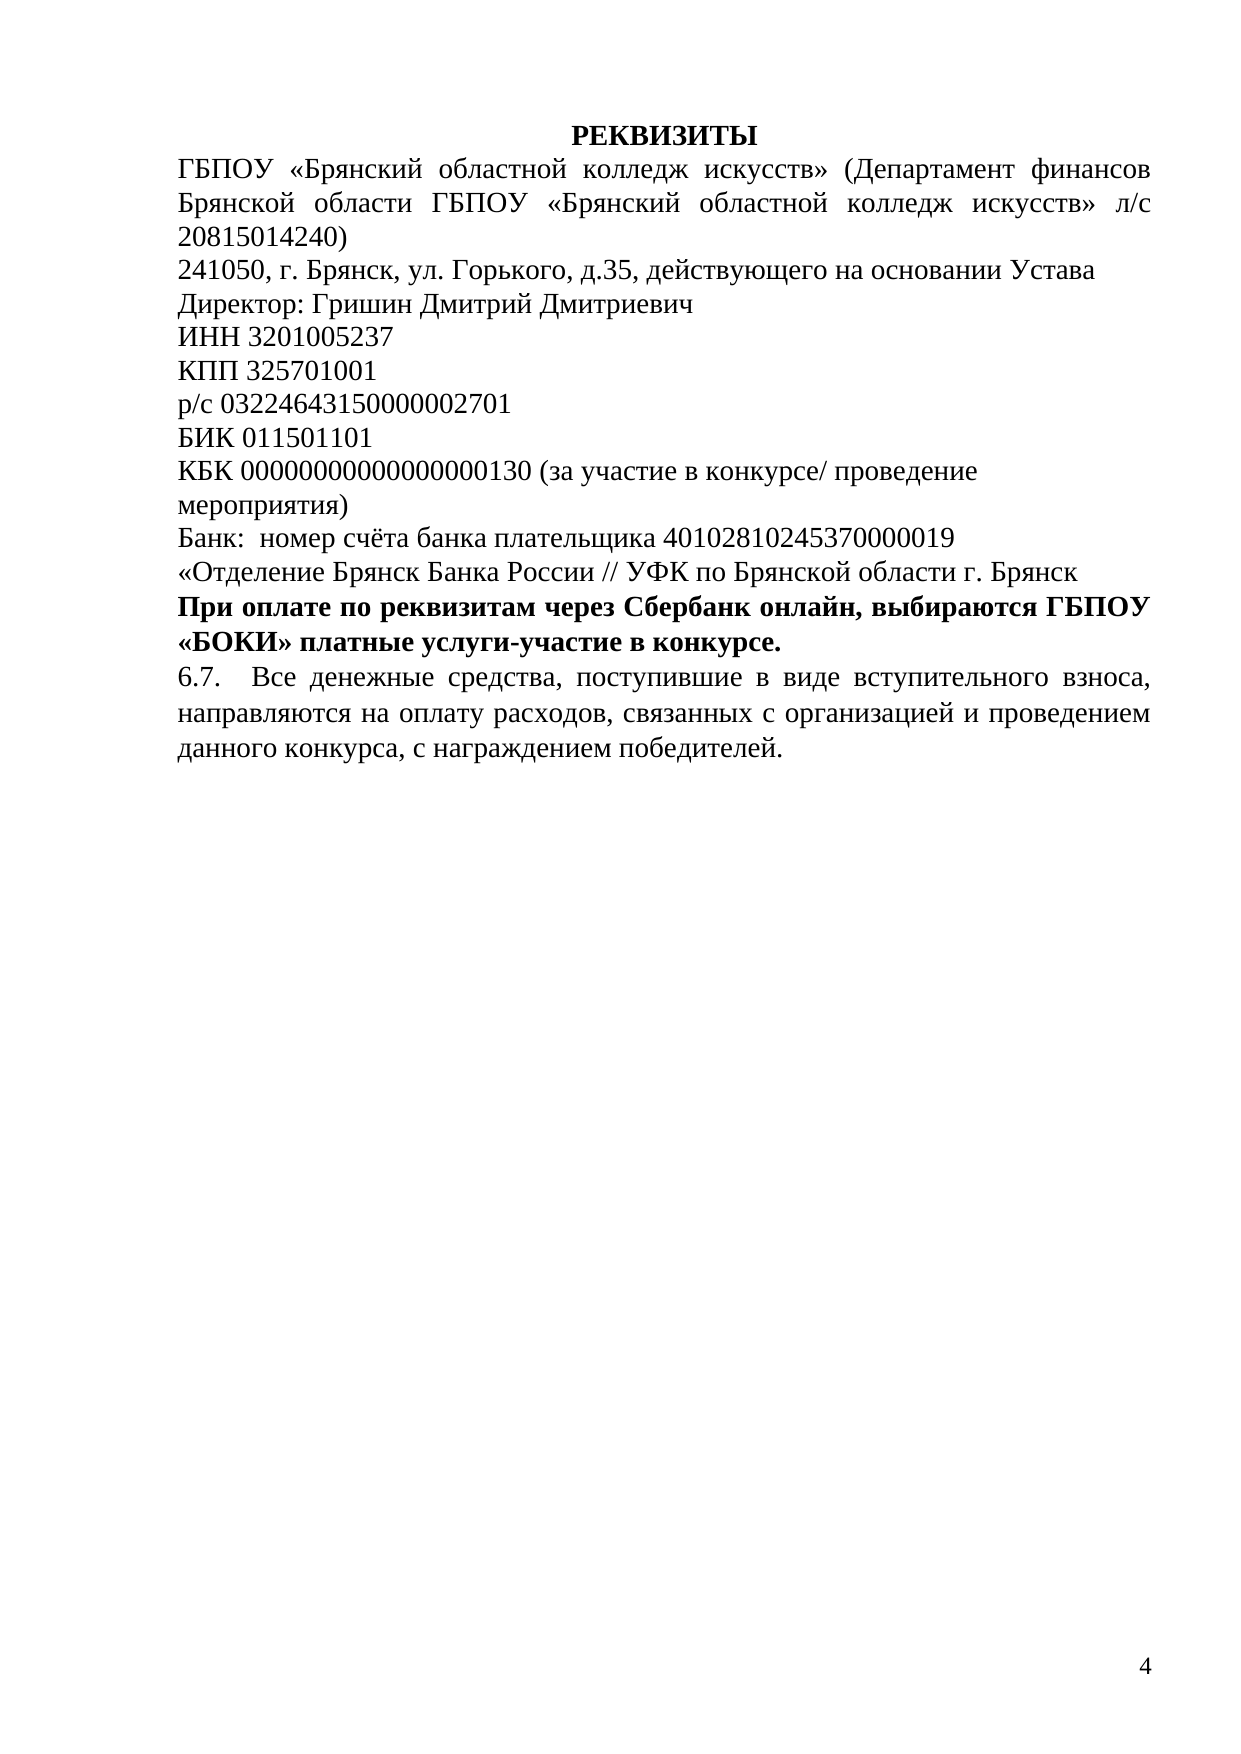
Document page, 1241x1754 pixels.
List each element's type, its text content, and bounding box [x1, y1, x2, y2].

text КПП 325701001 [177, 353, 1152, 386]
text КБК 00000000000000000130 (за участие в конкурсе/ проведение мероприятия) [177, 453, 1152, 521]
text При оплате по реквизитам через Сбербанк онлайн, выбираются ГБПОУ «БОКИ» платные услуги-участие в конкурсе. [177, 588, 1152, 658]
text 6.7. Все денежные средства, поступившие в виде вступительного взноса, направляются на оплату расходов, связанных с организацией и проведением данного конкурса, с награждением победителей. [177, 658, 1152, 765]
text Директор: Гришин Дмитрий Дмитриевич [177, 286, 1152, 319]
text ИНН 3201005237 [177, 319, 1152, 353]
text Банк: номер счёта банка плательщика 40102810245370000019 [177, 521, 1152, 554]
text РЕКВИЗИТЫ [177, 118, 1152, 152]
text ГБПОУ «Брянский областной колледж искусств» (Департамент финансов Брянской области ГБПОУ «Брянский областной колледж искусств» л/с 20815014240) [177, 152, 1152, 252]
text БИК 011501101 [177, 420, 1152, 453]
text «Отделение Брянск Банка России // УФК по Брянской области г. Брянск [177, 554, 1152, 588]
text р/с 03224643150000002701 [177, 386, 1152, 420]
text 241050, г. Брянск, ул. Горького, д.35, действующего на основании Устава [177, 252, 1152, 286]
